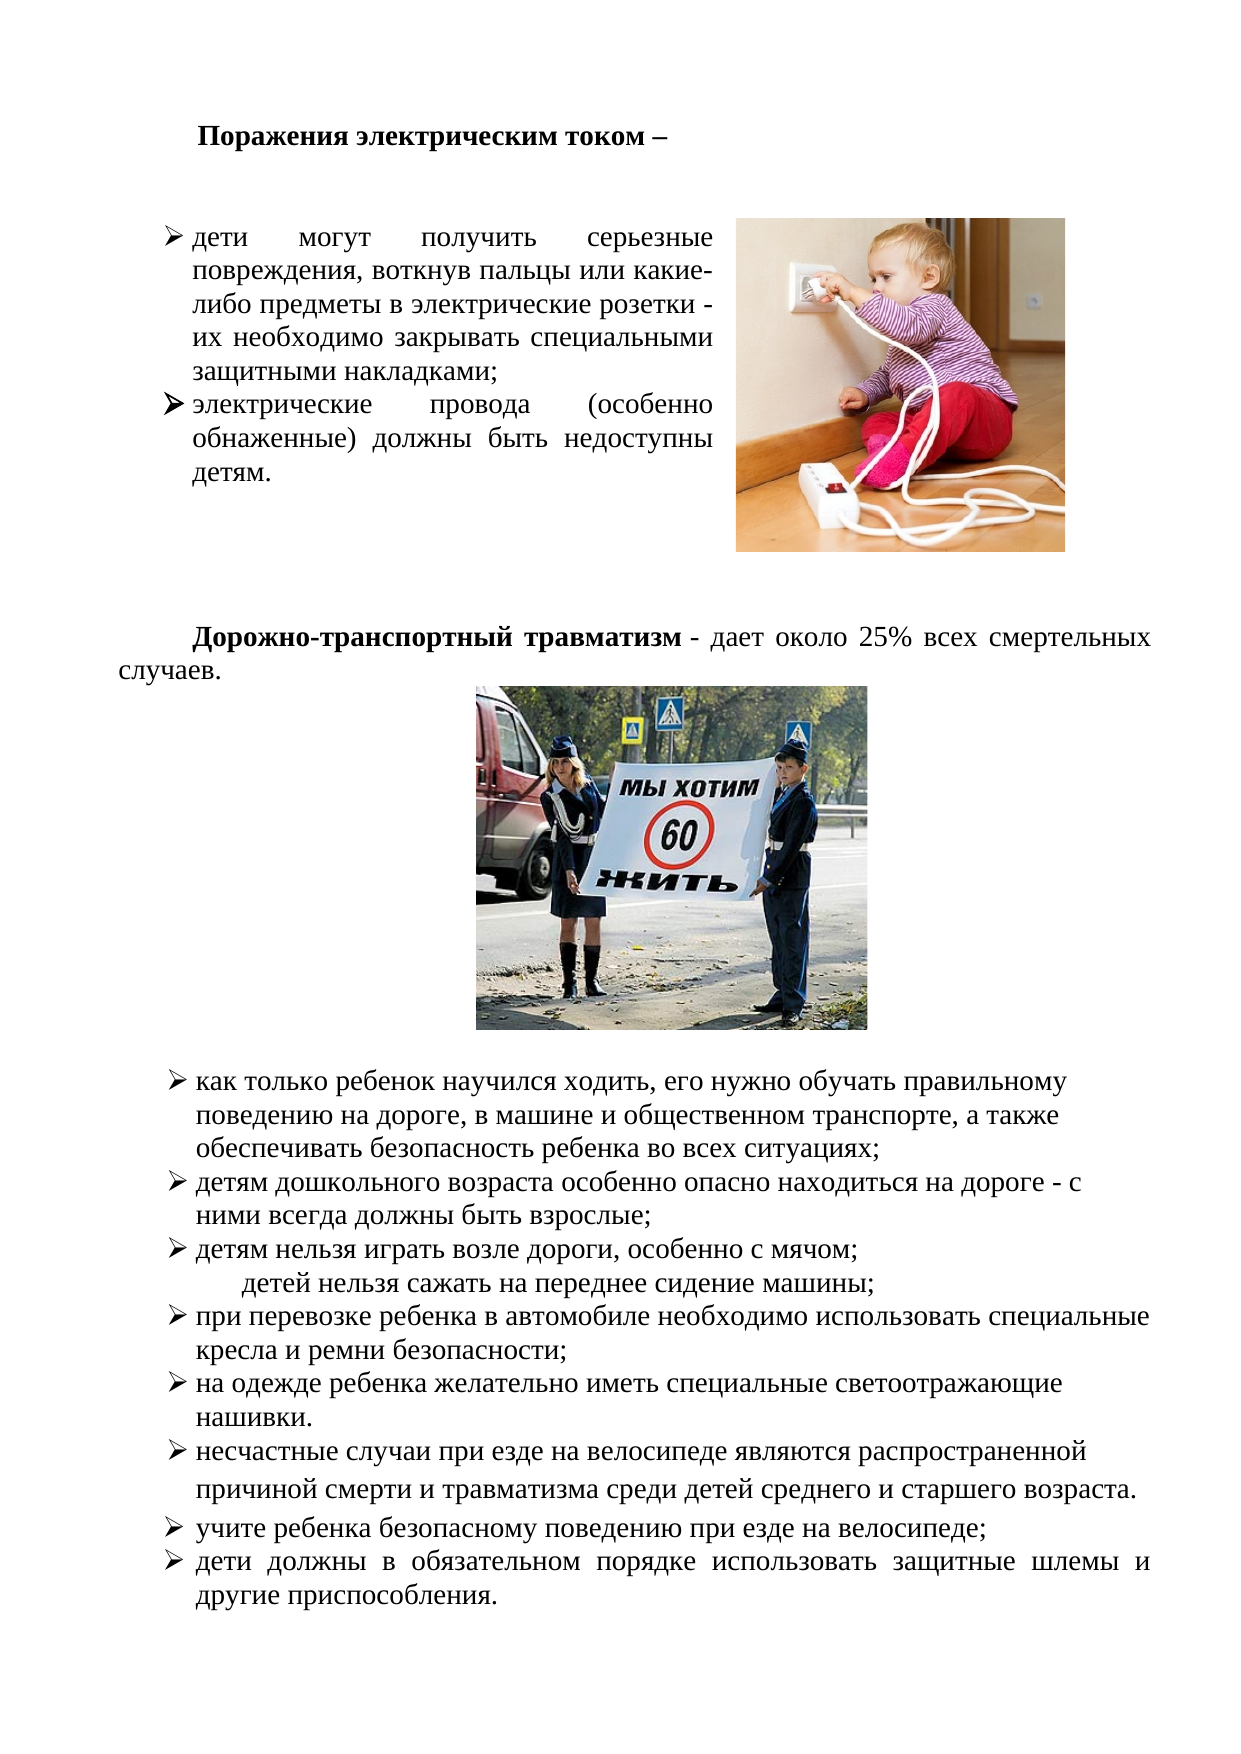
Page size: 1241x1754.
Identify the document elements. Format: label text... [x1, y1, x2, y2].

text детей нельзя сажать на переднее сидение машины; [166, 1265, 1152, 1298]
text Поражения электрическим током – [118, 118, 1152, 152]
text Дорожно-транспортный травматизм - дает около 25% всех смертельных случаев. [118, 619, 1152, 686]
list на одежде ребенка желательно иметь специальные светоотражающие нашивки. [166, 1365, 1152, 1433]
list детям нельзя играть возле дороги, особенно с мячом; [166, 1231, 1152, 1265]
table_header дети могут получить серьезные повреждения, воткнув пальцы или какие-либо предметы в электрические розетки - их необходимо закрывать специальными защитными накладками; электрические провода (особенно обнаженные) должны быть недоступны детям. [107, 185, 724, 585]
list при перевозке ребенка в автомобиле необходимо использовать специальные кресла и ремни безопасности; [166, 1298, 1152, 1365]
list учите ребенка безопасному поведению при езде на велосипеде; [162, 1510, 1152, 1543]
picture [735, 218, 1066, 552]
list как только ребенок научился ходить, его нужно обучать правильному поведению на дороге, в машине и общественном транспорте, а также обеспечивать безопасность ребенка во всех ситуациях; [166, 1063, 1152, 1164]
table_header [725, 185, 1140, 585]
list детям дошкольного возраста особенно опасно находиться на дороге - с ними всегда должны быть взрослые; [166, 1164, 1152, 1231]
picture [476, 686, 868, 1030]
list несчастные случаи при езде на велосипеде являются распространенной причиной смерти и травматизма среди детей среднего и старшего возраста. [166, 1433, 1152, 1505]
list дети должны в обязательном порядке использовать защитные шлемы и другие приспособления. [162, 1543, 1152, 1611]
